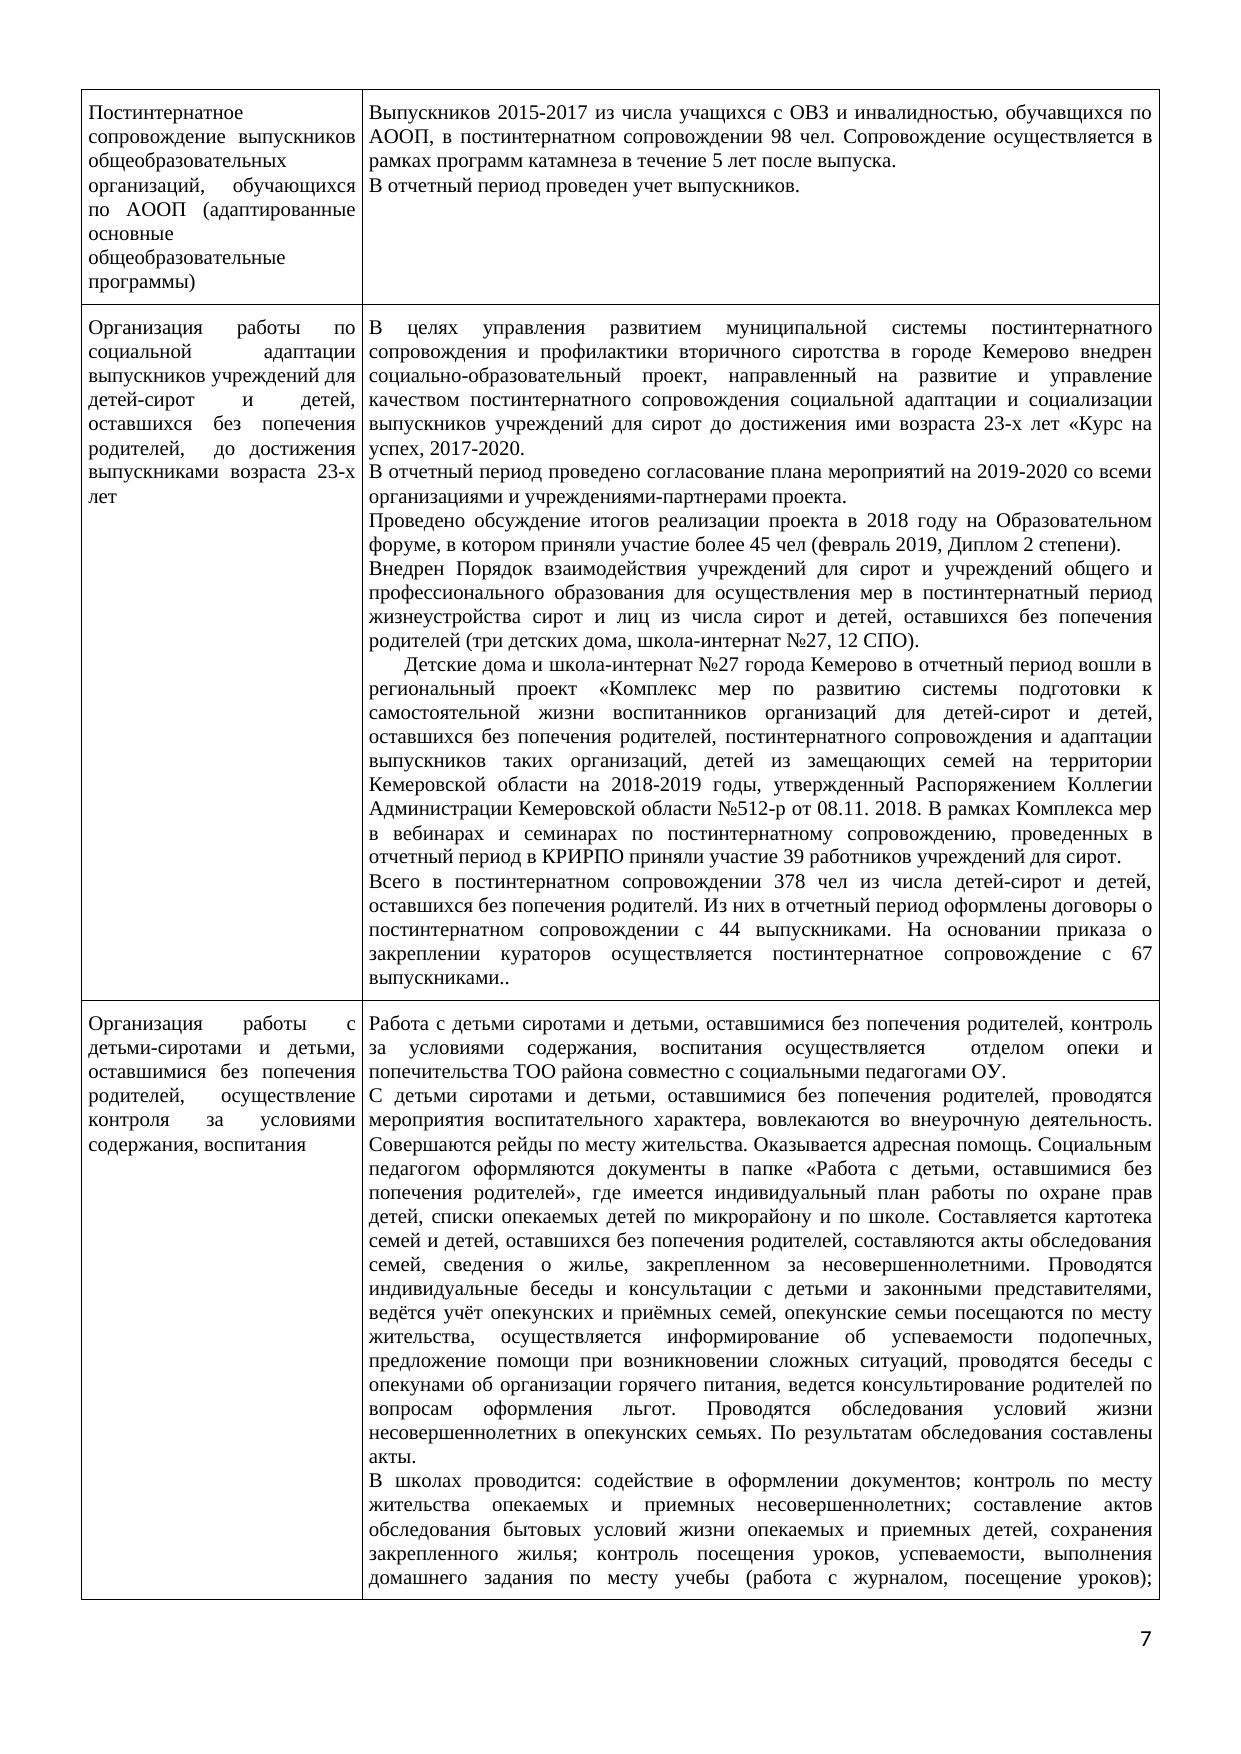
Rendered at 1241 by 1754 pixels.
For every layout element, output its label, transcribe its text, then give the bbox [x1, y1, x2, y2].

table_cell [363, 1001, 1159, 1599]
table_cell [82, 1001, 362, 1599]
table_cell Организация работы по социальной адаптации выпускников учреждений для детей-сирот и детей, оставшихся без попечения родителей, до достижения выпускниками возраста 23-х лет [82, 305, 362, 999]
table_cell Постинтернатное сопровождение выпускников общеобразовательных организаций, обучающихся по АООП (адаптированные основные общеобразовательные программы) [82, 90, 362, 303]
table_cell В целях управления развитием муниципальной системы постинтернатного сопровождения и профилактики вторичного сиротства в городе Кемерово внедрен социально-образовательный проект, направленный на развитие и управление качеством постинтернатного сопровождения социальной адаптации и социализации выпускников учреждений для сирот до достижения ими возраста 23-х лет «Курс на успех, 2017-2020. В отчетный период проведено согласование плана мероприятий на 2019-2020 со всеми организациями и учреждениями-партнерами проекта. Проведено обсуждение итогов реализации проекта в 2018 году на Образовательном форуме, в котором приняли участие более 45 чел (февраль 2019, Диплом 2 степени). Внедрен Порядок взаимодействия учреждений для сирот и учреждений общего и профессионального образования для осуществления мер в постинтернатный период жизнеустройства сирот и лиц из числа сирот и детей, оставшихся без попечения родителей (три детских дома, школа-интернат №27, 12 СПО). Детские дома и школа-интернат №27 города Кемерово в отчетный период вошли в региональный проект «Комплекс мер по развитию системы подготовки к самостоятельной жизни воспитанников организаций для детей-сирот и детей, оставшихся без попечения родителей, постинтернатного сопровождения и адаптации выпускников таких организаций, детей из замещающих семей на территории Кемеровской области на 2018-2019 годы, утвержденный Распоряжением Коллегии Администрации Кемеровской области №512-р от 08.11. 2018. В рамках Комплекса мер в вебинарах и семинарах по постинтернатному сопровождению, проведенных в отчетный период в КРИРПО приняли участие 39 работников учреждений для сирот. Всего в постинтернатном сопровождении 378 чел из числа детей-сирот и детей, оставшихся без попечения родителй. Из них в отчетный период оформлены договоры о постинтернатном сопровождении с 44 выпускниками. На основании приказа о закреплении кураторов осуществляется постинтернатное сопровождение с 67 выпускниками.. [363, 305, 1159, 999]
table_cell Выпускников 2015-2017 из числа учащихся с ОВЗ и инвалидностью, обучавщихся по АООП, в постинтернатном сопровождении 98 чел. Сопровождение осуществляется в рамках программ катамнеза в течение 5 лет после выпуска. В отчетный период проведен учет выпускников. [363, 90, 1159, 303]
